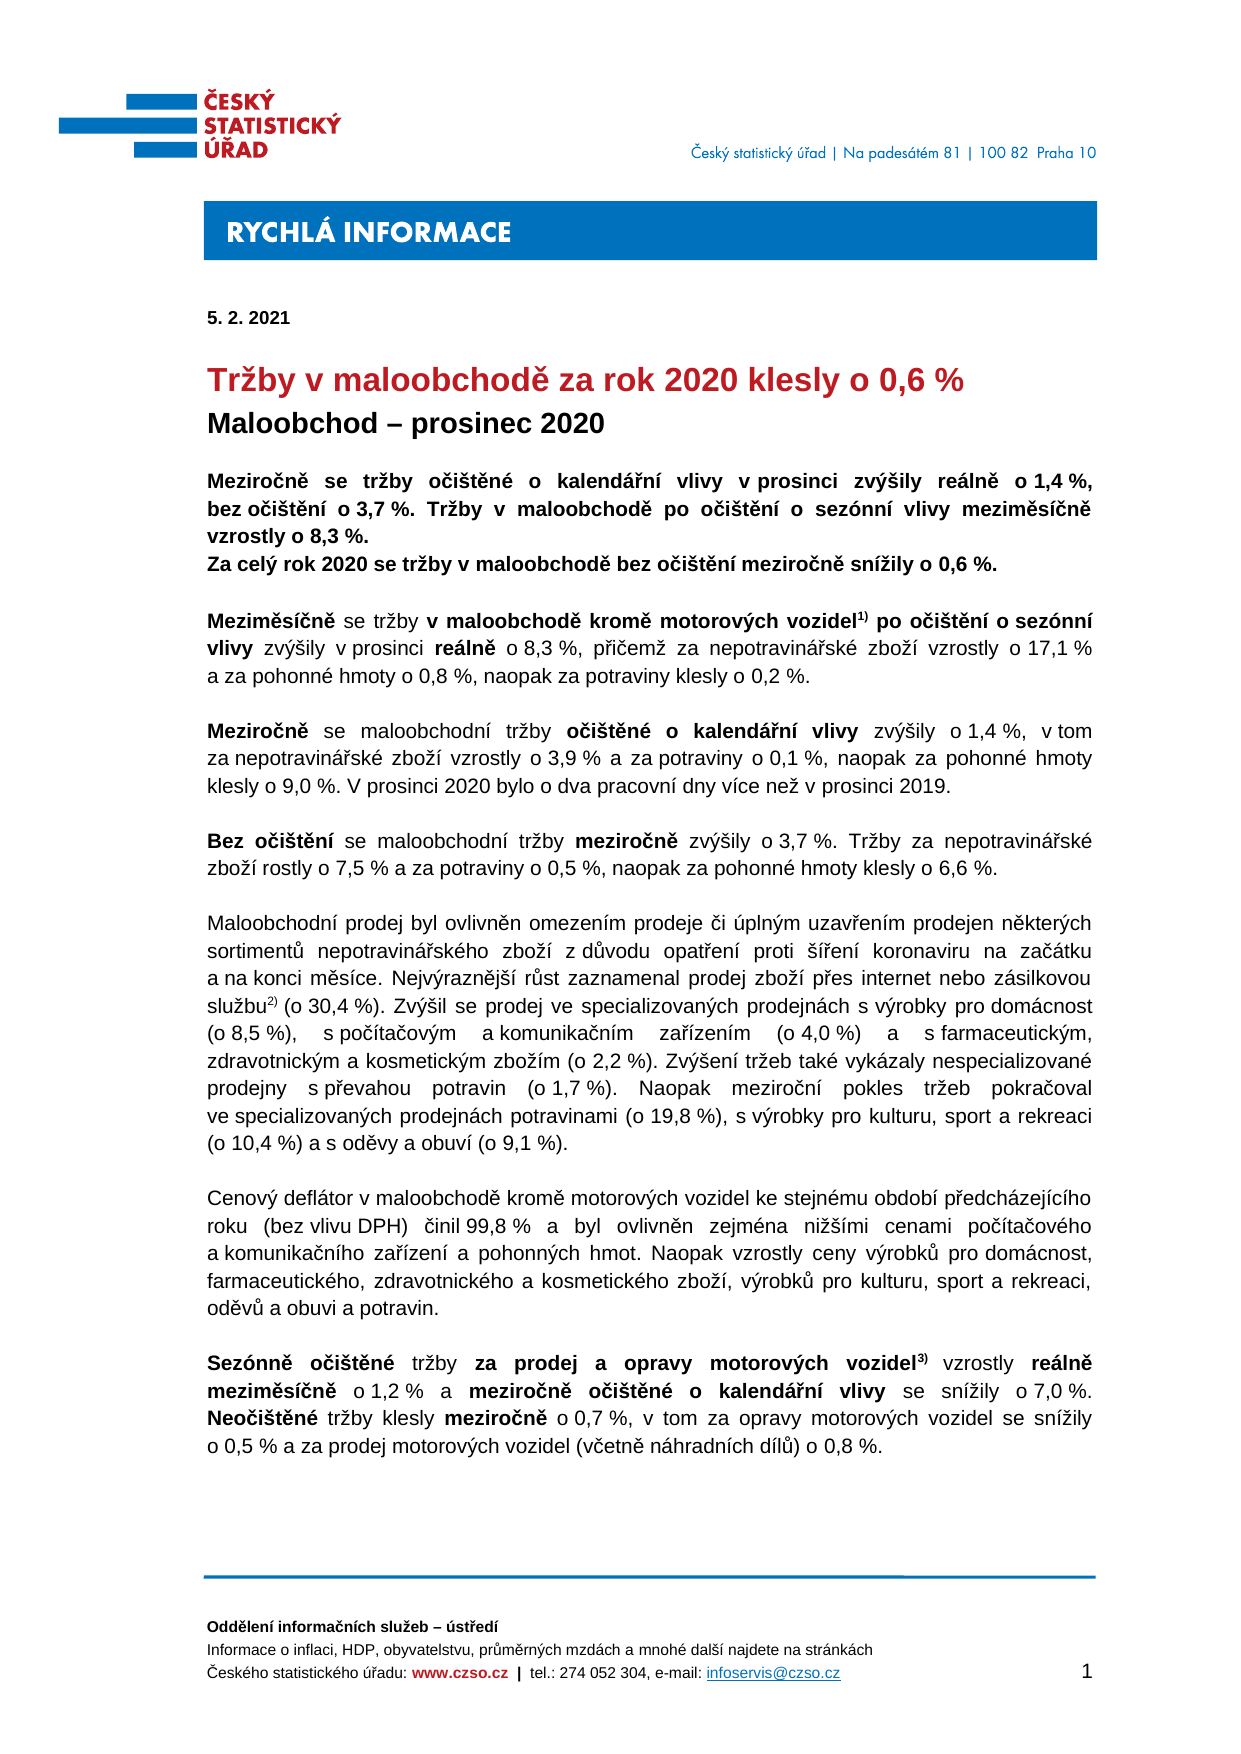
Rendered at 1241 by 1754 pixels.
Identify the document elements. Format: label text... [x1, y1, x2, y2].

text 5. 2. 2021 [207, 307, 1092, 329]
text Meziročně se tržby očištěné o kalendářní vlivy v prosinci zvýšily reálně o 1,4 %, bez očištění o 3,7 %. Tržby v maloobchodě po očištění o sezónní vlivy meziměsíčně vzrostly o 8,3 %. [207, 469, 1092, 548]
title Tržby v maloobchodě za rok 2020 klesly o 0,6 % [207, 361, 1092, 398]
text Meziměsíčně se tržby v maloobchodě kromě motorových vozidel1) po očištění o sezónní vlivy zvýšily v prosinci reálně o 8,3 %, přičemž za nepotravinářské zboží vzrostly o 17,1 % a za pohonné hmoty o 0,8 %, naopak za potraviny klesly o 0,2 %. [207, 608, 1092, 687]
text Meziročně se maloobchodní tržby očištěné o kalendářní vlivy zvýšily o 1,4 %, v tom za nepotravinářské zboží vzrostly o 3,9 % a za potraviny o 0,1 %, naopak za pohonné hmoty klesly o 9,0 %. V prosinci 2020 bylo o dva pracovní dny více než v prosinci 2019. [207, 718, 1092, 797]
text Bez očištění se maloobchodní tržby meziročně zvýšily o 3,7 %. Tržby za nepotravinářské zboží rostly o 7,5 % a za potraviny o 0,5 %, naopak za pohonné hmoty klesly o 6,6 %. [207, 828, 1092, 880]
text Cenový deflátor v maloobchodě kromě motorových vozidel ke stejnému období předcházejícího roku (bez vlivu DPH) činil 99,8 % a byl ovlivněn zejména nižšími cenami počítačového a komunikačního zařízení a pohonných hmot. Naopak vzrostly ceny výrobků pro domácnost, farmaceutického, zdravotnického a kosmetického zboží, výrobků pro kulturu, sport a rekreaci, oděvů a obuvi a potravin. [207, 1186, 1092, 1320]
text Maloobchod – prosinec 2020 [207, 407, 1092, 440]
text Za celý rok 2020 se tržby v maloobchodě bez očištění meziročně snížily o 0,6 %. [207, 552, 1092, 576]
text Maloobchodní prodej byl ovlivněn omezením prodeje či úplným uzavřením prodejen některých sortimentů nepotravinářského zboží z důvodu opatření proti šíření koronaviru na začátku a na konci měsíce. Nejvýraznější růst zaznamenal prodej zboží přes internet nebo zásilkovou službu2) (o 30,4 %). Zvýšil se prodej ve specializovaných prodejnách s výrobky pro domácnost (o 8,5 %), s počítačovým a komunikačním zařízením (o 4,0 %) a s farmaceutickým, zdravotnickým a kosmetickým zbožím (o 2,2 %). Zvýšení tržeb také vykázaly nespecializované prodejny s převahou potravin (o 1,7 %). Naopak meziroční pokles tržeb pokračoval ve specializovaných prodejnách potravinami (o 19,8 %), s výrobky pro kulturu, sport a rekreaci (o 10,4 %) a s oděvy a obuví (o 9,1 %). [207, 911, 1092, 1155]
text Sezónně očištěné tržby za prodej a opravy motorových vozidel3) vzrostly reálně meziměsíčně o 1,2 % a meziročně očištěné o kalendářní vlivy se snížily o 7,0 %. Neočištěné tržby klesly meziročně o 0,7 %, v tom za opravy motorových vozidel se snížily o 0,5 % a za prodej motorových vozidel (včetně náhradních dílů) o 0,8 %. [207, 1351, 1092, 1457]
